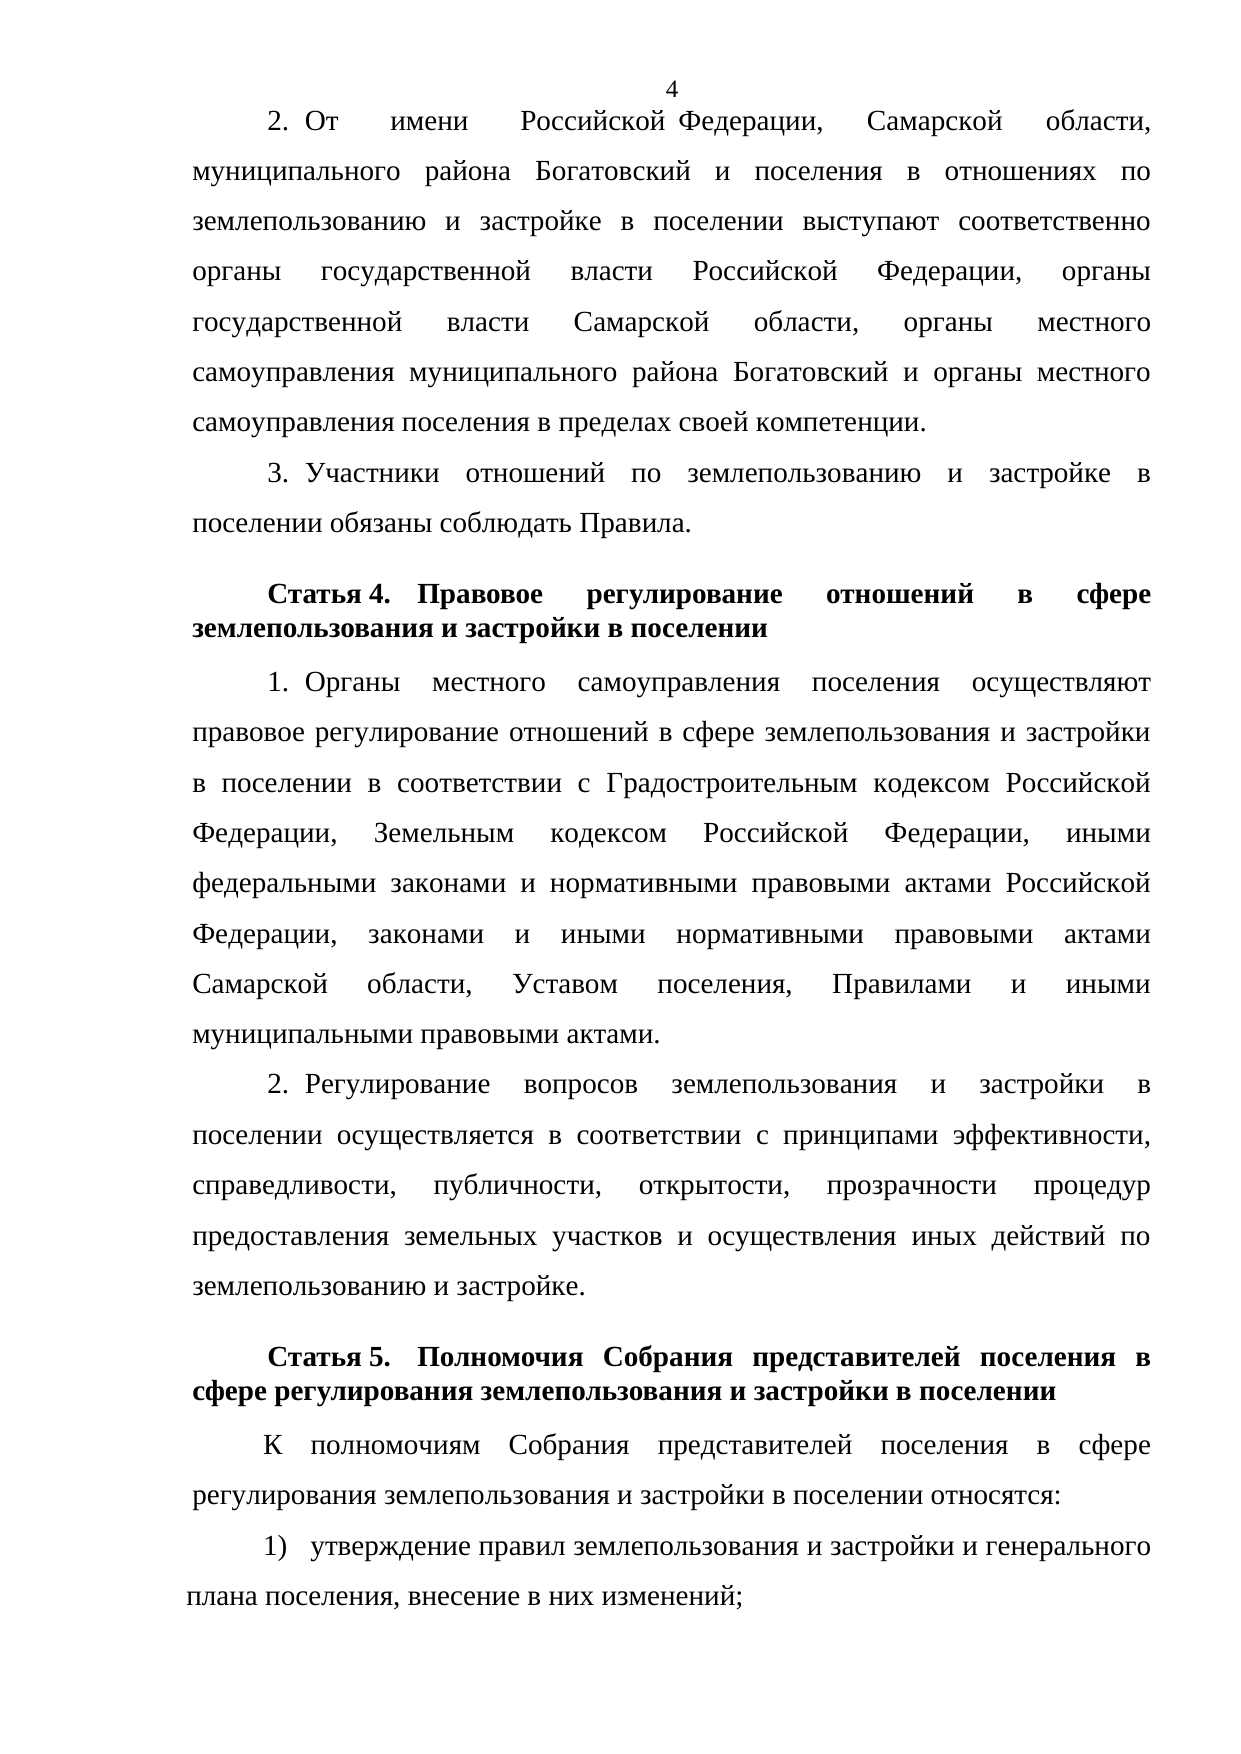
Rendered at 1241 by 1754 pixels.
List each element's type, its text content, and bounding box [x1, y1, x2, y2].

subtitle Правовое регулирование отношений в сфере землепользования и застройки в поселении [192, 576, 1152, 643]
list Регулирование вопросов землепользования и застройки в поселении осуществляется в соответствии с принципами эффективности, справедливости, публичности, открытости, прозрачности процедур предоставления земельных участков и осуществления иных действий по землепользованию и застройке. [192, 1067, 1152, 1301]
text К полномочиям Собрания представителей поселения в сфере регулирования землепользования и застройки в поселении относятся: [192, 1427, 1152, 1511]
list Участники отношений по землепользованию и застройке в поселении обязаны соблюдать Правила. [192, 455, 1152, 539]
subtitle Полномочия Собрания представителей поселения в сфере регулирования землепользования и застройки в поселении [192, 1339, 1152, 1406]
list утверждение правил землепользования и застройки и генерального плана поселения, внесение в них изменений; [186, 1528, 1152, 1611]
list От имени Российской Федерации, Самарской области, муниципального района Богатовский и поселения в отношениях по землепользованию и застройке в поселении выступают соответственно органы государственной власти Российской Федерации, органы государственной власти Самарской области, органы местного самоуправления муниципального района Богатовский и органы местного самоуправления поселения в пределах своей компетенции. [192, 103, 1152, 438]
list Органы местного самоуправления поселения осуществляют правовое регулирование отношений в сфере землепользования и застройки в поселении в соответствии с Градостроительным кодексом Российской Федерации, Земельным кодексом Российской Федерации, иными федеральными законами и нормативными правовыми актами Российской Федерации, законами и иными нормативными правовыми актами Самарской области, Уставом поселения, Правилами и иными муниципальными правовыми актами. [192, 664, 1152, 1050]
